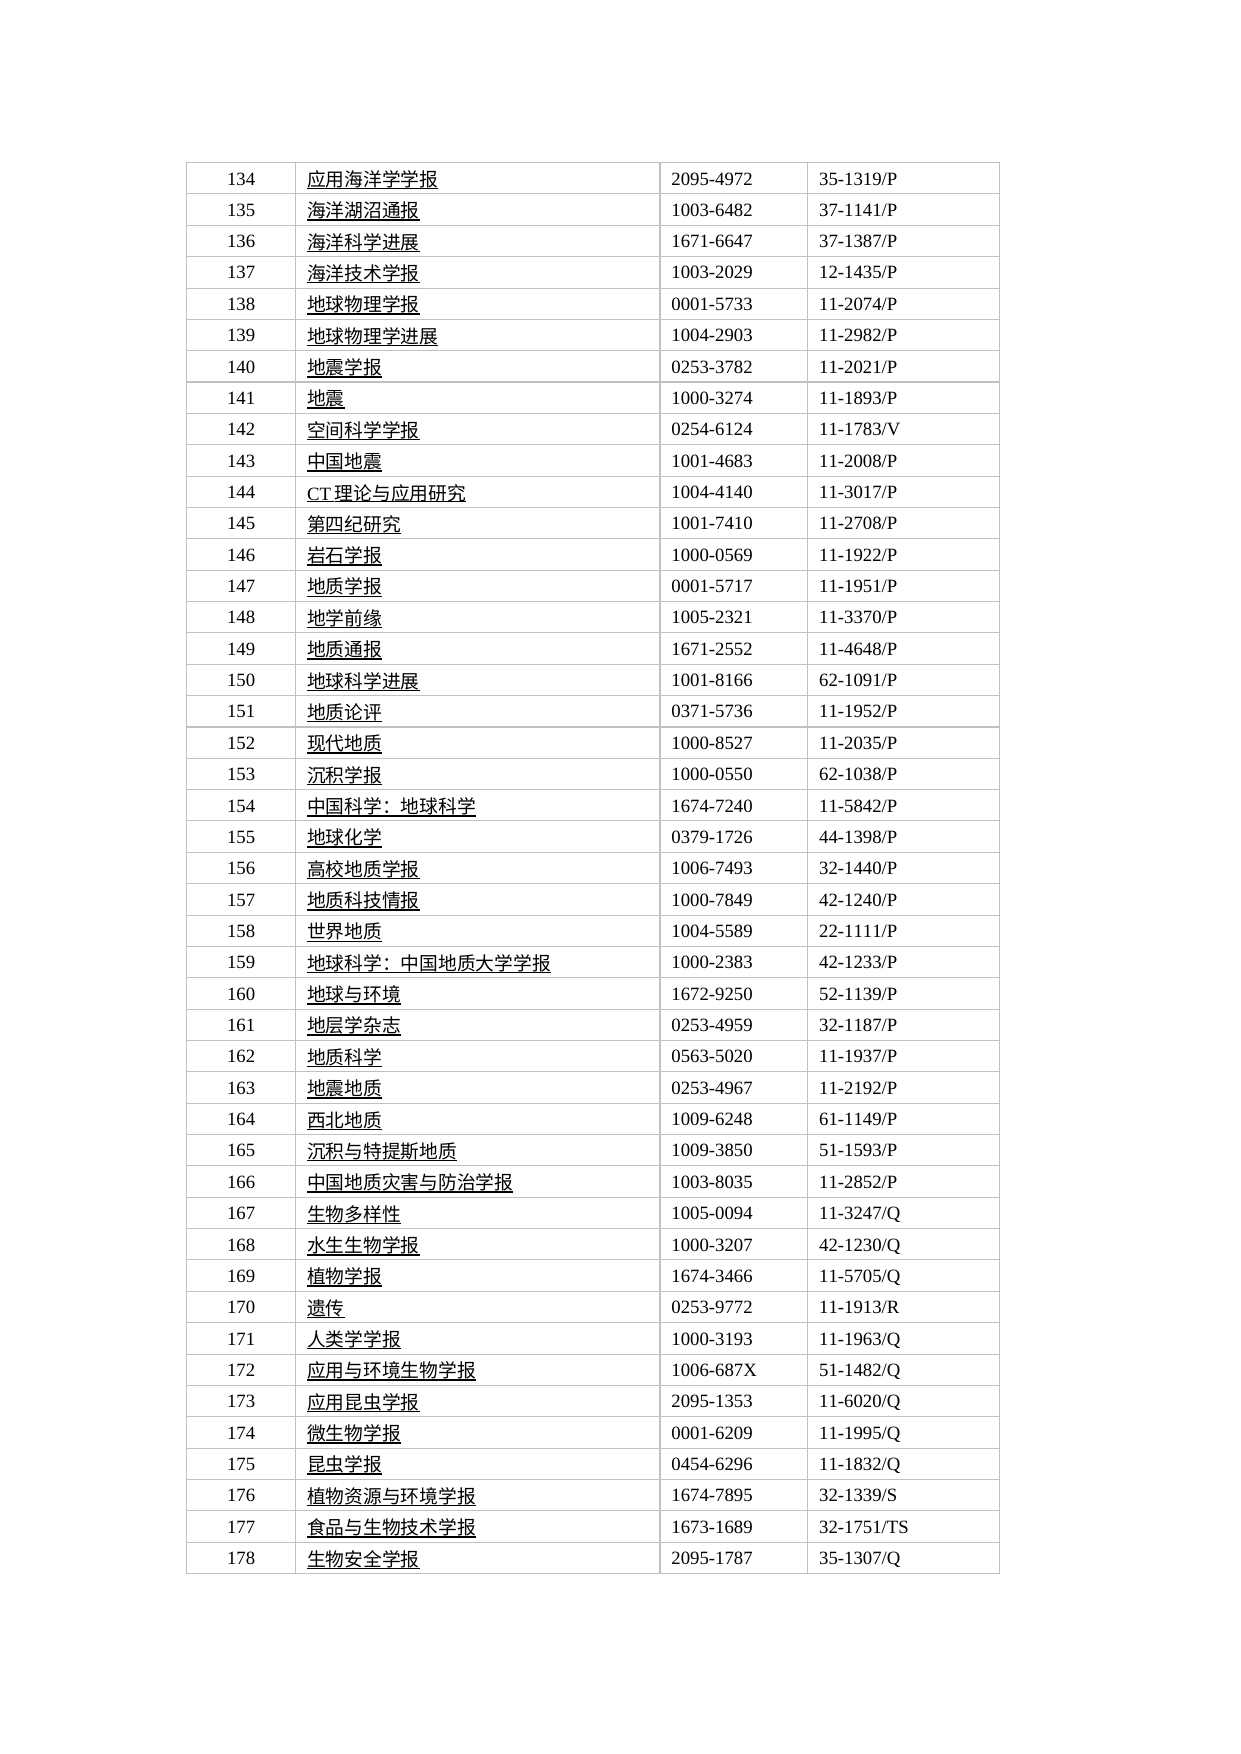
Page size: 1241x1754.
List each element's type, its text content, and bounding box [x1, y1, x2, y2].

table_cell 51-1593/P [808, 1135, 999, 1165]
table_cell 地震 [296, 383, 659, 413]
table_cell 153 [187, 759, 295, 789]
table_cell 1000-8527 [661, 728, 807, 758]
table_cell 11-2021/P [808, 351, 999, 381]
table_cell 145 [187, 508, 295, 538]
table_cell 西北地质 [296, 1104, 659, 1134]
table_cell 141 [187, 383, 295, 413]
table_cell 1000-3274 [661, 383, 807, 413]
table_cell 中国地质灾害与防治学报 [296, 1166, 659, 1197]
table_cell 1004-4140 [661, 477, 807, 507]
table_cell 1001-8166 [661, 665, 807, 695]
table_cell 地震学报 [296, 351, 659, 381]
table_cell 171 [187, 1323, 295, 1353]
table_cell 155 [187, 821, 295, 852]
table_cell 32-1187/P [808, 1010, 999, 1040]
table_cell 146 [187, 539, 295, 569]
table_cell 空间科学学报 [296, 414, 659, 444]
table_cell 1671-6647 [661, 226, 807, 256]
table_cell 海洋科学进展 [296, 226, 659, 256]
table_cell 11-1952/P [808, 696, 999, 726]
table_cell 1003-6482 [661, 194, 807, 225]
table_cell 144 [187, 477, 295, 507]
table_cell 11-2008/P [808, 445, 999, 476]
table_cell 1000-0550 [661, 759, 807, 789]
table_cell 0001-5733 [661, 289, 807, 319]
table_cell 地球科学：中国地质大学学报 [296, 947, 659, 977]
table_cell 1006-7493 [661, 853, 807, 883]
table_cell 1674-7240 [661, 790, 807, 820]
table_cell 第四纪研究 [296, 508, 659, 538]
table_cell 世界地质 [296, 916, 659, 946]
table_cell 177 [187, 1511, 295, 1542]
table_cell 地质通报 [296, 633, 659, 664]
table_cell 11-1832/Q [808, 1449, 999, 1479]
table_cell 地球物理学进展 [296, 320, 659, 350]
table_cell 12-1435/P [808, 257, 999, 287]
table_cell 1001-4683 [661, 445, 807, 476]
table_cell 1000-7849 [661, 884, 807, 914]
table_cell 51-1482/Q [808, 1355, 999, 1385]
table_cell 1004-5589 [661, 916, 807, 946]
table_cell 11-1963/Q [808, 1323, 999, 1353]
table_cell 0371-5736 [661, 696, 807, 726]
table_cell 1671-2552 [661, 633, 807, 664]
table_cell 61-1149/P [808, 1104, 999, 1134]
table_cell 地球科学进展 [296, 665, 659, 695]
table_cell 地质论评 [296, 696, 659, 726]
table_cell 微生物学报 [296, 1417, 659, 1447]
table_cell 159 [187, 947, 295, 977]
table_cell 11-2074/P [808, 289, 999, 319]
table_cell 应用昆虫学报 [296, 1386, 659, 1416]
table_cell 高校地质学报 [296, 853, 659, 883]
table_cell 1004-2903 [661, 320, 807, 350]
table_cell 0379-1726 [661, 821, 807, 852]
table_cell 11-1783/V [808, 414, 999, 444]
table_cell 11-1922/P [808, 539, 999, 569]
table_cell 0001-6209 [661, 1417, 807, 1447]
table_cell 0563-5020 [661, 1041, 807, 1071]
table_cell 142 [187, 414, 295, 444]
table_cell 44-1398/P [808, 821, 999, 852]
table_cell 62-1038/P [808, 759, 999, 789]
table_cell 178 [187, 1543, 295, 1573]
table_cell 62-1091/P [808, 665, 999, 695]
table_cell 沉积学报 [296, 759, 659, 789]
table_cell 地球与环境 [296, 978, 659, 1008]
table_cell 143 [187, 445, 295, 476]
table_cell 2095-4972 [661, 163, 807, 193]
table_cell 149 [187, 633, 295, 664]
table_cell 中国科学：地球科学 [296, 790, 659, 820]
table_cell 11-1951/P [808, 571, 999, 601]
table_cell 137 [187, 257, 295, 287]
table_cell 11-5842/P [808, 790, 999, 820]
table_cell 0253-9772 [661, 1292, 807, 1322]
table_cell 应用海洋学学报 [296, 163, 659, 193]
table_cell 1000-2383 [661, 947, 807, 977]
table_cell 139 [187, 320, 295, 350]
table_cell 地质科技情报 [296, 884, 659, 914]
table_cell 11-6020/Q [808, 1386, 999, 1416]
table_cell 37-1141/P [808, 194, 999, 225]
table_cell 昆虫学报 [296, 1449, 659, 1479]
table_cell 163 [187, 1072, 295, 1103]
table_cell 160 [187, 978, 295, 1008]
table_cell 1674-3466 [661, 1260, 807, 1291]
table_cell 11-3247/Q [808, 1198, 999, 1228]
table_cell 生物多样性 [296, 1198, 659, 1228]
table_cell 148 [187, 602, 295, 632]
table_cell 152 [187, 728, 295, 758]
table_cell 166 [187, 1166, 295, 1197]
table_cell 11-3017/P [808, 477, 999, 507]
table_cell 157 [187, 884, 295, 914]
table_cell 植物资源与环境学报 [296, 1480, 659, 1510]
table_cell 1003-8035 [661, 1166, 807, 1197]
table_cell 167 [187, 1198, 295, 1228]
table_cell CT理论与应用研究 [296, 477, 659, 507]
table_cell 11-2035/P [808, 728, 999, 758]
table_cell 156 [187, 853, 295, 883]
table_cell 172 [187, 1355, 295, 1385]
table_cell 32-1751/TS [808, 1511, 999, 1542]
table_cell 165 [187, 1135, 295, 1165]
table_cell 1005-0094 [661, 1198, 807, 1228]
table_cell 42-1230/Q [808, 1229, 999, 1259]
table_cell 32-1440/P [808, 853, 999, 883]
table_cell 151 [187, 696, 295, 726]
table_cell 岩石学报 [296, 539, 659, 569]
table_cell 海洋技术学报 [296, 257, 659, 287]
table_cell 11-5705/Q [808, 1260, 999, 1291]
table_cell 1000-3193 [661, 1323, 807, 1353]
table_cell 174 [187, 1417, 295, 1447]
table_cell 水生生物学报 [296, 1229, 659, 1259]
table_cell 人类学学报 [296, 1323, 659, 1353]
table_cell 1001-7410 [661, 508, 807, 538]
table_cell 32-1339/S [808, 1480, 999, 1510]
table_cell 11-3370/P [808, 602, 999, 632]
table_cell 11-2192/P [808, 1072, 999, 1103]
table_cell 1009-6248 [661, 1104, 807, 1134]
table_cell 地震地质 [296, 1072, 659, 1103]
table_cell 海洋湖沼通报 [296, 194, 659, 225]
table_cell 164 [187, 1104, 295, 1134]
table_cell 150 [187, 665, 295, 695]
table_cell 173 [187, 1386, 295, 1416]
table_cell 11-1995/Q [808, 1417, 999, 1447]
table_cell 食品与生物技术学报 [296, 1511, 659, 1542]
table_cell 140 [187, 351, 295, 381]
table_cell 1672-9250 [661, 978, 807, 1008]
table_cell 1003-2029 [661, 257, 807, 287]
table_cell 0001-5717 [661, 571, 807, 601]
table_cell 地球化学 [296, 821, 659, 852]
table_cell 37-1387/P [808, 226, 999, 256]
table_cell 52-1139/P [808, 978, 999, 1008]
table_cell 沉积与特提斯地质 [296, 1135, 659, 1165]
table_cell 11-1913/R [808, 1292, 999, 1322]
table_cell 1005-2321 [661, 602, 807, 632]
table_cell 地学前缘 [296, 602, 659, 632]
table_cell 2095-1787 [661, 1543, 807, 1573]
table_cell 138 [187, 289, 295, 319]
table_cell 植物学报 [296, 1260, 659, 1291]
table_cell 0253-4967 [661, 1072, 807, 1103]
table_cell 22-1111/P [808, 916, 999, 946]
table_cell 1006-687X [661, 1355, 807, 1385]
table_cell 2095-1353 [661, 1386, 807, 1416]
table_cell 11-2708/P [808, 508, 999, 538]
table_cell 147 [187, 571, 295, 601]
table_cell 现代地质 [296, 728, 659, 758]
table_cell 11-2852/P [808, 1166, 999, 1197]
table_cell 遗传 [296, 1292, 659, 1322]
table_cell 11-2982/P [808, 320, 999, 350]
table_cell 42-1233/P [808, 947, 999, 977]
table_cell 154 [187, 790, 295, 820]
table_cell 中国地震 [296, 445, 659, 476]
table_cell 170 [187, 1292, 295, 1322]
table_cell 168 [187, 1229, 295, 1259]
table_cell 134 [187, 163, 295, 193]
table_cell 161 [187, 1010, 295, 1040]
table_cell 42-1240/P [808, 884, 999, 914]
table_cell 地质科学 [296, 1041, 659, 1071]
table_cell 176 [187, 1480, 295, 1510]
table_cell 0454-6296 [661, 1449, 807, 1479]
table_cell 地质学报 [296, 571, 659, 601]
table_cell 158 [187, 916, 295, 946]
table_cell 0254-6124 [661, 414, 807, 444]
table_cell 175 [187, 1449, 295, 1479]
table_cell 生物安全学报 [296, 1543, 659, 1573]
table_cell 11-4648/P [808, 633, 999, 664]
table_cell 135 [187, 194, 295, 225]
table_cell 0253-3782 [661, 351, 807, 381]
table_cell 地球物理学报 [296, 289, 659, 319]
table_cell 应用与环境生物学报 [296, 1355, 659, 1385]
table_cell 1000-3207 [661, 1229, 807, 1259]
table_cell 11-1937/P [808, 1041, 999, 1071]
table_cell 11-1893/P [808, 383, 999, 413]
table_cell 1000-0569 [661, 539, 807, 569]
table_cell 169 [187, 1260, 295, 1291]
table_cell 0253-4959 [661, 1010, 807, 1040]
table_cell 1009-3850 [661, 1135, 807, 1165]
table_cell 35-1319/P [808, 163, 999, 193]
table_cell 地层学杂志 [296, 1010, 659, 1040]
table_cell 162 [187, 1041, 295, 1071]
table_cell 1673-1689 [661, 1511, 807, 1542]
table_cell 1674-7895 [661, 1480, 807, 1510]
table_cell 136 [187, 226, 295, 256]
table_cell 35-1307/Q [808, 1543, 999, 1573]
